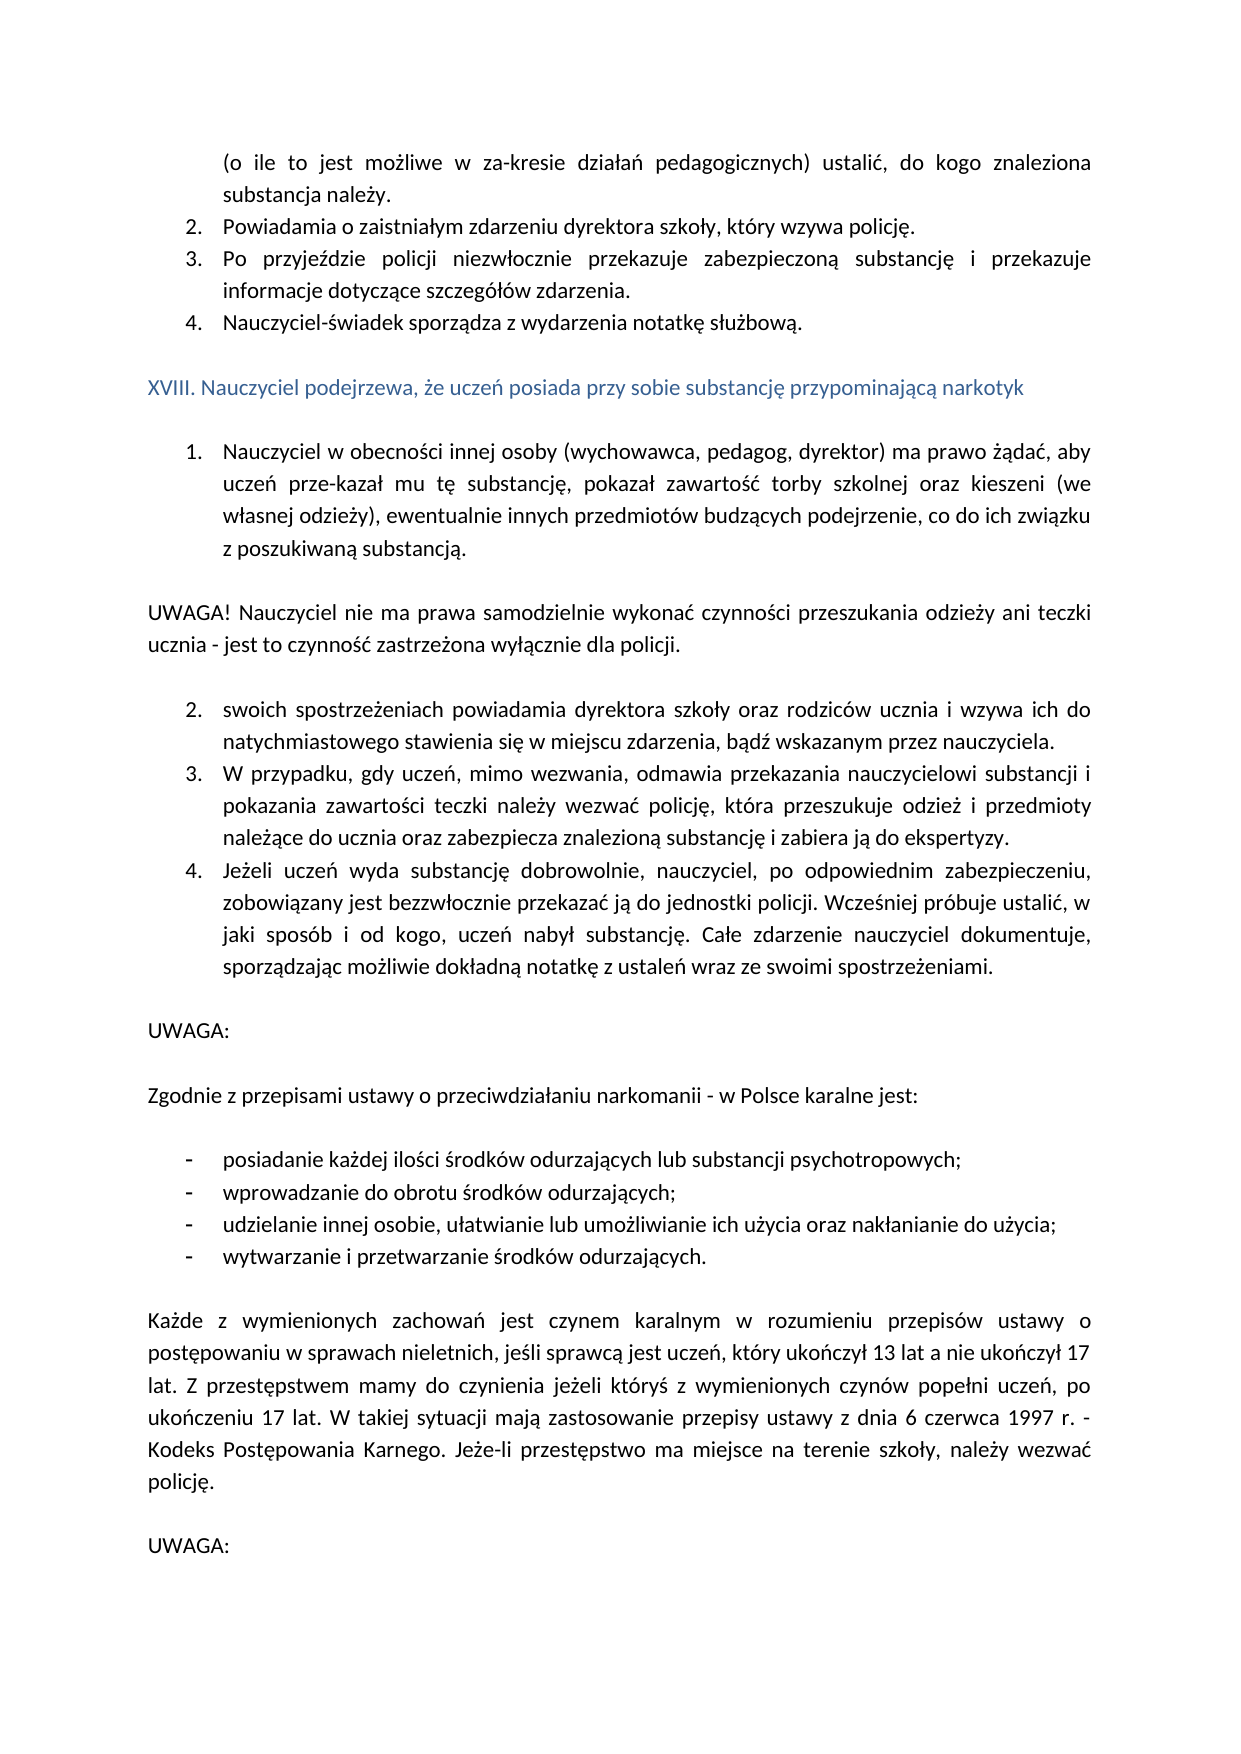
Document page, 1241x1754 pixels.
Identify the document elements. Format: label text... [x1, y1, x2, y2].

list W przypadku, gdy uczeń, mimo wezwania, odmawia przekazania nauczycielowi substancji i pokazania zawartości teczki należy wezwać policję, która przeszukuje odzież i przedmioty należące do ucznia oraz zabezpiecza znalezioną substancję i zabiera ją do ekspertyzy. [185, 759, 1093, 852]
list Po przyjeździe policji niezwłocznie przekazuje zabezpieczoną substancję i przekazuje informacje dotyczące szczegółów zdarzenia. [185, 244, 1093, 304]
text UWAGA: [148, 1017, 1093, 1045]
list Jeżeli uczeń wyda substancję dobrowolnie, nauczyciel, po odpowiednim zabezpieczeniu, zobowiązany jest bezzwłocznie przekazać ją do jednostki policji. Wcześniej próbuje ustalić, w jaki sposób i od kogo, uczeń nabył substancję. Całe zdarzenie nauczyciel dokumentuje, sporządzając możliwie dokładną notatkę z ustaleń wraz ze swoimi spostrzeżeniami. [185, 856, 1093, 980]
text UWAGA! Nauczyciel nie ma prawa samodzielnie wykonać czynności przeszukania odzieży ani teczki ucznia - jest to czynność zastrzeżona wyłącznie dla policji. [148, 598, 1093, 658]
list Nauczyciel w obecności innej osoby (wychowawca, pedagog, dyrektor) ma prawo żądać, aby uczeń prze-kazał mu tę substancję, pokazał zawartość torby szkolnej oraz kieszeni (we własnej odzieży), ewentualnie innych przedmiotów budzących podejrzenie, co do ich związku z poszukiwaną substancją. [185, 437, 1093, 562]
list wprowadzanie do obrotu środków odurzających; [185, 1178, 1093, 1206]
text UWAGA: [148, 1532, 1093, 1560]
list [185, 148, 1093, 208]
list swoich spostrzeżeniach powiadamia dyrektora szkoły oraz rodziców ucznia i wzywa ich do natychmiastowego stawienia się w miejscu zdarzenia, bądź wskazanym przez nauczyciela. [185, 695, 1093, 755]
text Każde z wymienionych zachowań jest czynem karalnym w rozumieniu przepisów ustawy o postępowaniu w sprawach nieletnich, jeśli sprawcą jest uczeń, który ukończył 13 lat a nie ukończył 17 lat. Z przestępstwem mamy do czynienia jeżeli któryś z wymienionych czynów popełni uczeń, po ukończeniu 17 lat. W takiej sytuacji mają zastosowanie przepisy ustawy z dnia 6 czerwca 1997 r. - Kodeks Postępowania Karnego. Jeże-li przestępstwo ma miejsce na terenie szkoły, należy wezwać policję. [148, 1306, 1093, 1495]
text Zgodnie z przepisami ustawy o przeciwdziałaniu narkomanii - w Polsce karalne jest: [148, 1081, 1093, 1109]
list posiadanie każdej ilości środków odurzających lub substancji psychotropowych; [185, 1145, 1093, 1173]
list Powiadamia o zaistniałym zdarzeniu dyrektora szkoły, który wzywa policję. [185, 212, 1093, 240]
subtitle XVIII. Nauczyciel podejrzewa, że uczeń posiada przy sobie substancję przypominającą narkotyk [148, 373, 1093, 401]
list wytwarzanie i przetwarzanie środków odurzających. [185, 1242, 1093, 1270]
list Nauczyciel-świadek sporządza z wydarzenia notatkę służbową. [185, 308, 1093, 337]
list udzielanie innej osobie, ułatwianie lub umożliwianie ich użycia oraz nakłanianie do użycia; [185, 1210, 1093, 1238]
